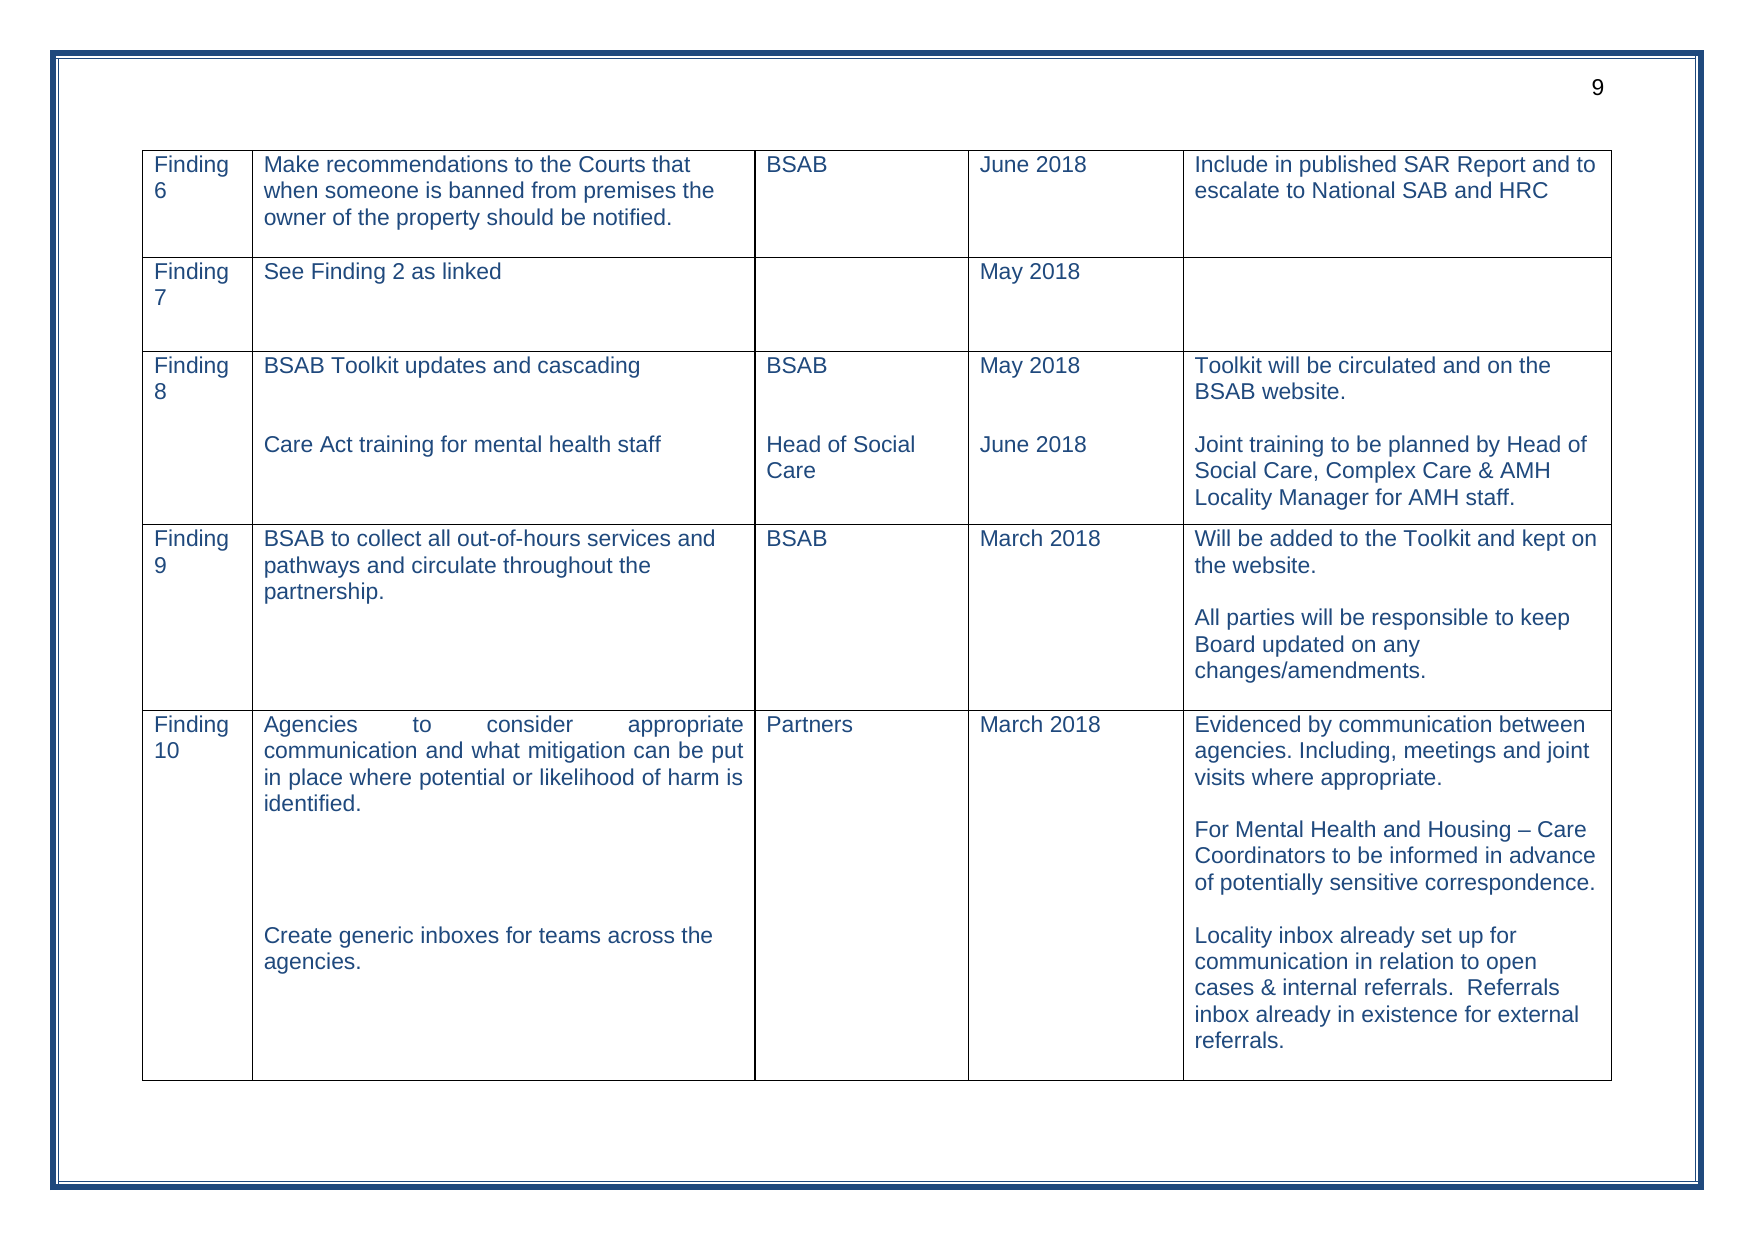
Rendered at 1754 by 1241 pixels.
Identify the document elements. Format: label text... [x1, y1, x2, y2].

table_cell BSAB Head of Social Care [756, 352, 968, 524]
table_cell [1184, 258, 1611, 351]
table_cell BSAB Toolkit updates and cascading Care Act training for mental health staff [253, 352, 754, 524]
table_cell June 2018 [969, 151, 1183, 257]
table_cell Will be added to the Toolkit and kept on the website. All parties will be responsible to keep Board updated on any changes/amendments. [1184, 525, 1611, 710]
table_cell Finding 9 [143, 525, 252, 710]
table_cell Finding 6 [143, 151, 252, 257]
table_cell May 2018 June 2018 [969, 352, 1183, 524]
table_cell Finding 8 [143, 352, 252, 524]
table_cell Include in published SAR Report and to escalate to National SAB and HRC [1184, 151, 1611, 257]
table_cell May 2018 [969, 258, 1183, 351]
table_cell BSAB [756, 151, 968, 257]
table_cell BSAB to collect all out-of-hours services and pathways and circulate throughout the partnership. [253, 525, 754, 710]
table_cell Evidenced by communication between agencies. Including, meetings and joint visits where appropriate. For Mental Health and Housing – Care Coordinators to be informed in advance of potentially sensitive correspondence. Locality inbox already set up for communication in relation to open cases & internal referrals. Referrals inbox already in existence for external referrals. [1184, 711, 1611, 1080]
table_cell Agencies to consider appropriate communication and what mitigation can be put in place where potential or likelihood of harm is identified. Create generic inboxes for teams across the agencies. [253, 711, 754, 1080]
table_cell Toolkit will be circulated and on the BSAB website. Joint training to be planned by Head of Social Care, Complex Care & AMH Locality Manager for AMH staff. [1184, 352, 1611, 524]
table_cell [756, 258, 968, 351]
table_cell Finding 10 [143, 711, 252, 1080]
table_cell March 2018 [969, 711, 1183, 1080]
table_cell Partners [756, 711, 968, 1080]
table_cell March 2018 [969, 525, 1183, 710]
table_cell Finding 7 [143, 258, 252, 351]
table_cell BSAB [756, 525, 968, 710]
table_cell Make recommendations to the Courts that when someone is banned from premises the owner of the property should be notified. [253, 151, 754, 257]
table_cell See Finding 2 as linked [253, 258, 754, 351]
